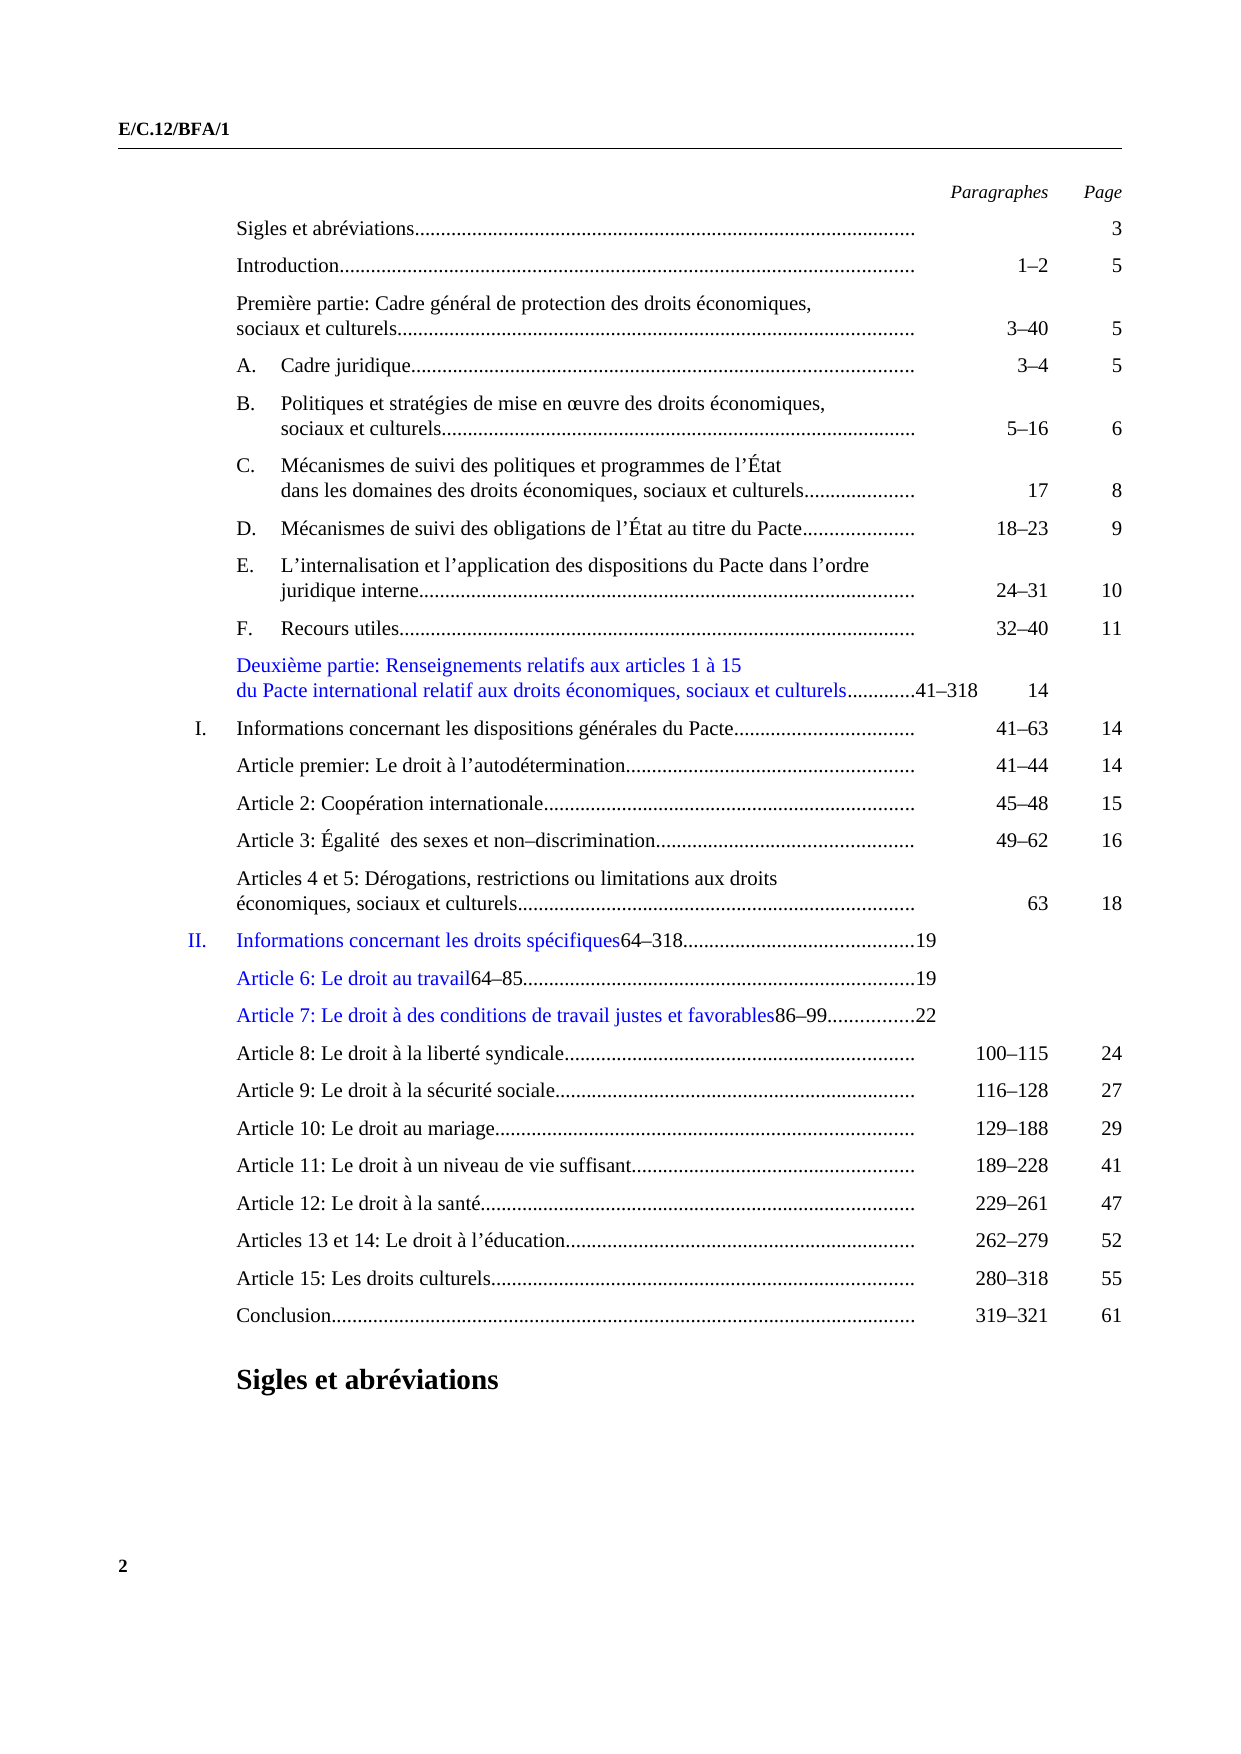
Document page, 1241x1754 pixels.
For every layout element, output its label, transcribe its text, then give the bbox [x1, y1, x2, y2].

text I. Informations concernant les dispositions générales du Pacte 41–63 14 [118, 715, 1122, 740]
text Article 9: Le droit à la sécurité sociale 116–128 27 [118, 1077, 1122, 1102]
text Articles 4 et 5: Dérogations, restrictions ou limitations aux droits économiques, sociaux et culturels 63 18 [118, 865, 1122, 915]
text Paragraphes Page [148, 177, 1122, 202]
text Article 6: Le droit au travail 64–85 19 [118, 965, 1122, 990]
text F. Recours utiles 32–40 11 [118, 615, 1122, 640]
text A. Cadre juridique 3–4 5 [118, 352, 1122, 377]
text Article premier: Le droit à l’autodétermination 41–44 14 [118, 752, 1122, 777]
text Deuxième partie: Renseignements relatifs aux articles 1 à 15 du Pacte international relatif aux droits économiques, sociaux et culturels 41–318 14 [118, 652, 1122, 702]
text Article 11: Le droit à un niveau de vie suffisant 189–228 41 [118, 1152, 1122, 1177]
text Introduction 1–2 5 [118, 252, 1122, 277]
text Article 15: Les droits culturels 280–318 55 [118, 1265, 1122, 1290]
text Article 7: Le droit à des conditions de travail justes et favorables 86–99 22 [118, 1002, 1122, 1027]
text Conclusion 319–321 61 [118, 1302, 1122, 1327]
text B. Politiques et stratégies de mise en œuvre des droits économiques, sociaux et culturels 5–16 6 [118, 390, 1122, 440]
text Article 8: Le droit à la liberté syndicale 100–115 24 [118, 1040, 1122, 1065]
text Sigles et abréviations [118, 1365, 1004, 1396]
text E. L’internalisation et l’application des dispositions du Pacte dans l’ordre juridique interne 24–31 10 [118, 552, 1122, 602]
text Articles 13 et 14: Le droit à l’éducation 262–279 52 [118, 1227, 1122, 1252]
text Article 12: Le droit à la santé 229–261 47 [118, 1190, 1122, 1215]
text Sigles et abréviations 3 [118, 215, 1122, 240]
text Article 2: Coopération internationale 45–48 15 [118, 790, 1122, 815]
text Article 3: Égalité des sexes et non–discrimination 49–62 16 [118, 827, 1122, 852]
text D. Mécanismes de suivi des obligations de l’État au titre du Pacte 18–23 9 [118, 515, 1122, 540]
text Article 10: Le droit au mariage 129–188 29 [118, 1115, 1122, 1140]
text II. Informations concernant les droits spécifiques 64–318 19 [118, 927, 1122, 952]
text C. Mécanismes de suivi des politiques et programmes de l’État dans les domaines des droits économiques, sociaux et culturels 17 8 [236, 452, 1122, 502]
text Première partie: Cadre général de protection des droits économiques, sociaux et culturels 3–40 5 [118, 290, 1122, 340]
